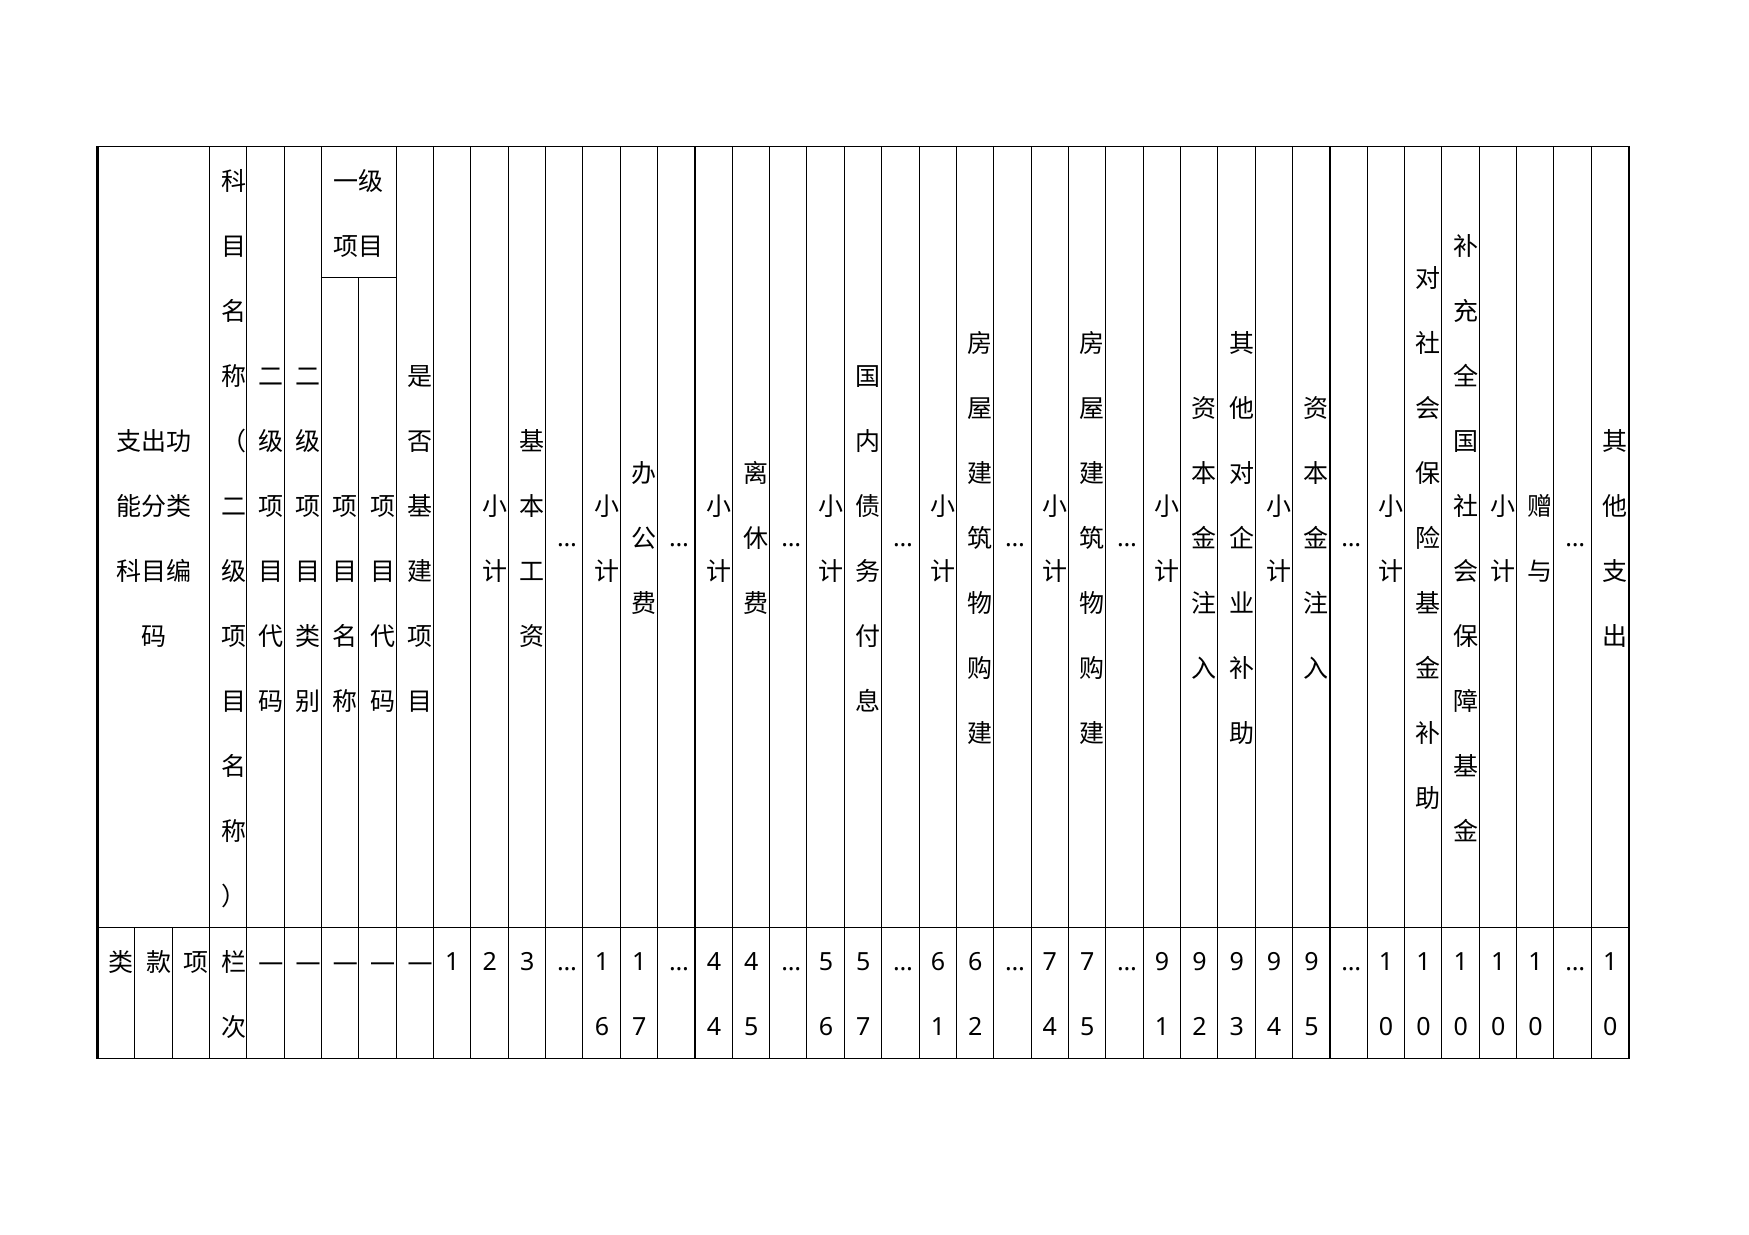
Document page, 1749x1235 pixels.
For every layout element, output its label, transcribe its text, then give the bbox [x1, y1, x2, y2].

table_cell 93 [1218, 928, 1255, 1058]
table_cell 补充全国社会保障基金 [1442, 147, 1479, 927]
table_cell … [882, 928, 919, 1058]
table_cell … [1331, 928, 1367, 1058]
table_cell 小计 [1368, 147, 1404, 927]
table_cell 对社会保险基金补助 [1405, 147, 1441, 927]
table_cell 支出功能分类科目编码 [99, 147, 209, 927]
table_cell 类 [99, 928, 134, 1058]
table_cell 栏次 [210, 928, 246, 1058]
table_cell 74 [1032, 928, 1068, 1058]
table_cell 16 [583, 928, 620, 1058]
table_cell … [1106, 147, 1143, 927]
table_cell 离休费 [733, 147, 769, 927]
table_cell 是否基建项目 [397, 147, 433, 927]
table_cell 小计 [583, 147, 620, 927]
table_cell 款 [135, 928, 172, 1058]
table_cell — [285, 928, 321, 1058]
table_cell 项目代码 [359, 278, 396, 927]
table_cell 小计 [920, 147, 956, 927]
table_cell 二级项目类别 [285, 147, 321, 927]
table_cell … [658, 147, 694, 927]
table_cell 房屋建筑物购建 [1069, 147, 1105, 927]
table_cell … [994, 928, 1031, 1058]
table_cell 科目名称（二级项目名称） [210, 147, 246, 927]
table_cell 3 [509, 928, 545, 1058]
table_cell … [1331, 147, 1367, 927]
table_cell … [1106, 928, 1143, 1058]
table_cell … [994, 147, 1031, 927]
table_cell … [546, 147, 582, 927]
table_cell 44 [696, 928, 732, 1058]
table_cell … [1554, 147, 1591, 927]
table_cell 二级项目代码 [247, 147, 284, 927]
table_cell 62 [957, 928, 993, 1058]
table_cell 57 [845, 928, 881, 1058]
table_cell 91 [1144, 928, 1180, 1058]
table_cell 102 [1442, 928, 1479, 1058]
table_cell 小计 [696, 147, 732, 927]
table_cell 合计 [434, 147, 470, 927]
table_cell 95 [1293, 928, 1329, 1058]
table_cell … [658, 928, 694, 1058]
table_cell 国内债务付息 [845, 147, 881, 927]
table_cell 资本金注入 [1181, 147, 1217, 927]
table_cell 1 [434, 928, 470, 1058]
table_cell 办公费 [621, 147, 657, 927]
table_cell 赠与 [1517, 147, 1553, 927]
table_cell 小计 [471, 147, 508, 927]
table_cell 101 [1405, 928, 1441, 1058]
table_cell 94 [1256, 928, 1292, 1058]
table_cell 小计 [1256, 147, 1292, 927]
table_cell 104 [1517, 928, 1553, 1058]
table_cell 资本金注入 [1293, 147, 1329, 927]
table_cell 项目名称 [322, 278, 358, 927]
table_cell 小计 [1144, 147, 1180, 927]
table_cell 其他对企业补助 [1218, 147, 1255, 927]
table_cell — [397, 928, 433, 1058]
table_cell 其他支出 [1592, 147, 1628, 927]
table_cell … [1554, 928, 1591, 1058]
table_cell 小计 [1480, 147, 1516, 927]
table_cell 92 [1181, 928, 1217, 1058]
table_cell 房屋建筑物购建 [957, 147, 993, 927]
table_cell … [770, 147, 806, 927]
table_cell 基本工资 [509, 147, 545, 927]
table_cell — [322, 928, 358, 1058]
table_cell … [770, 928, 806, 1058]
table_cell … [882, 147, 919, 927]
table_cell 100 [1368, 928, 1404, 1058]
table_cell 小计 [807, 147, 844, 927]
table_cell 项 [173, 928, 209, 1058]
table_cell 103 [1480, 928, 1516, 1058]
table_cell … [546, 928, 582, 1058]
table_cell 107 [1592, 928, 1628, 1058]
table_cell 61 [920, 928, 956, 1058]
table_cell 45 [733, 928, 769, 1058]
table_cell — [247, 928, 284, 1058]
table_cell 小计 [1032, 147, 1068, 927]
table_cell 一级项目 [322, 147, 396, 277]
table_cell 75 [1069, 928, 1105, 1058]
table_cell 2 [471, 928, 508, 1058]
table_cell 56 [807, 928, 844, 1058]
table_cell 17 [621, 928, 657, 1058]
table_cell — [359, 928, 396, 1058]
